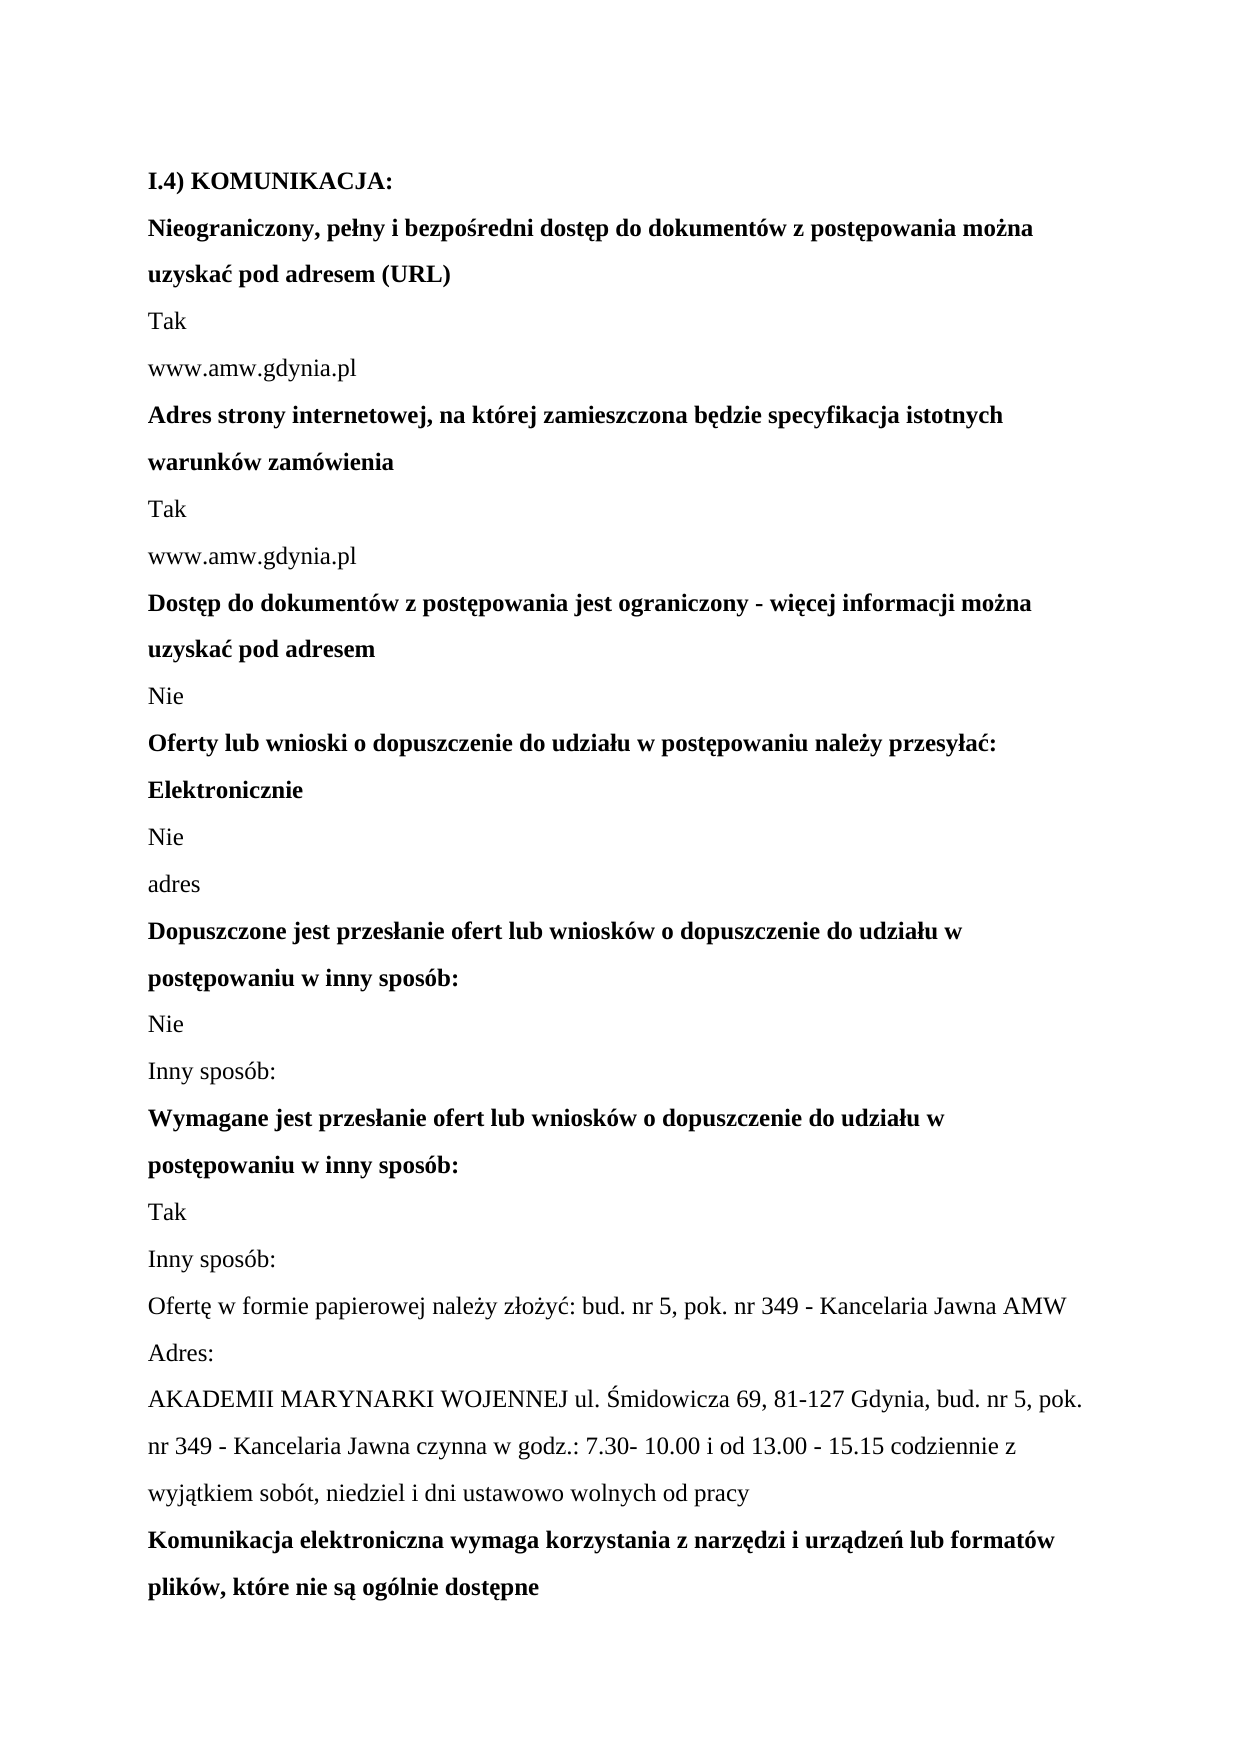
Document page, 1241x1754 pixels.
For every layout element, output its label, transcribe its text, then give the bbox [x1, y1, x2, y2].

text Nie Oferty lub wnioski o dopuszczenie do udziału w postępowaniu należy przesyłać: Elektronicznie [148, 663, 1093, 804]
text Dostęp do dokumentów z postępowania jest ograniczony - więcej informacji można uzyskać pod adresem [148, 569, 1093, 663]
text Adres strony internetowej, na której zamieszczona będzie specyfikacja istotnych warunków zamówienia [148, 382, 1093, 476]
text Nie adres Dopuszczone jest przesłanie ofert lub wniosków o dopuszczenie do udziału w postępowaniu w inny sposób: Nie Inny sposób: Wymagane jest przesłanie ofert lub wniosków o dopuszczenie do udziału w postępowaniu w inny sposób: Tak Inny sposób: Ofertę w formie papierowej należy złożyć: bud. nr 5, pok. nr 349 - Kancelaria Jawna AMW Adres: AKADEMII MARYNARKI WOJENNEJ ul. Śmidowicza 69, 81-127 Gdynia, bud. nr 5, pok. nr 349 - Kancelaria Jawna czynna w godz.: 7.30- 10.00 i od 13.00 - 15.15 codziennie z wyjątkiem sobót, niedziel i dni ustawowo wolnych od pracy [148, 804, 1093, 1507]
text I.4) KOMUNIKACJA: Nieograniczony, pełny i bezpośredni dostęp do dokumentów z postępowania można uzyskać pod adresem (URL) [148, 148, 1093, 288]
text Komunikacja elektroniczna wymaga korzystania z narzędzi i urządzeń lub formatów plików, które nie są ogólnie dostępne [148, 1507, 1093, 1601]
text Tak www.amw.gdynia.pl [148, 288, 1093, 382]
text Tak www.amw.gdynia.pl [148, 476, 1093, 569]
